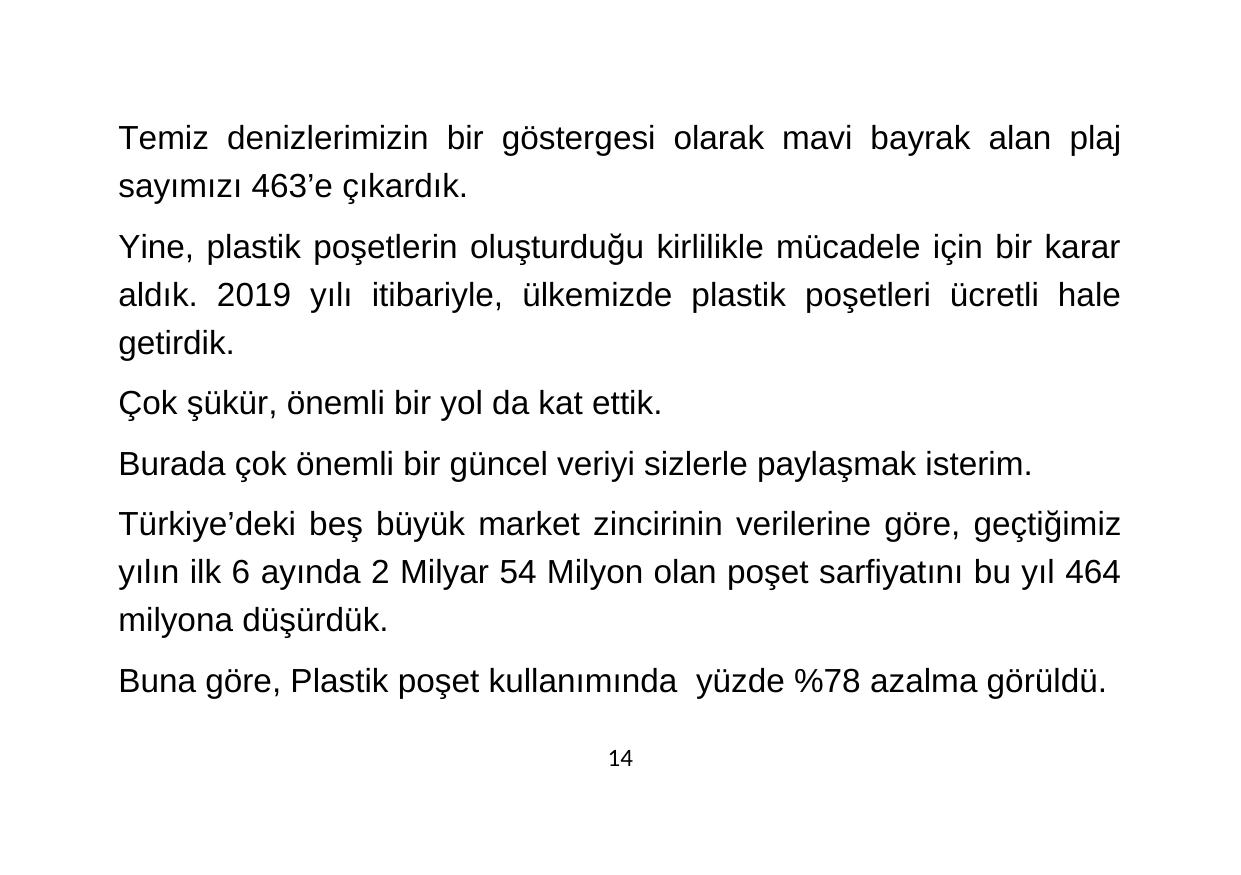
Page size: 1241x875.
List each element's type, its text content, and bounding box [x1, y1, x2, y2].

text Yine, plastik poşetlerin oluşturduğu kirlilikle mücadele için bir karar aldık. 2019 yılı itibariyle, ülkemizde plastik poşetleri ücretli hale getirdik. [118, 227, 1122, 361]
text Türkiye’deki beş büyük market zincirinin verilerine göre, geçtiğimiz yılın ilk 6 ayında 2 Milyar 54 Milyon olan poşet sarfiyatını bu yıl 464 milyona düşürdük. [118, 504, 1122, 639]
text Temiz denizlerimizin bir göstergesi olarak mavi bayrak alan plaj sayımızı 463’e çıkardık. [118, 118, 1122, 204]
text Çok şükür, önemli bir yol da kat ettik. [118, 383, 1122, 422]
text Buna göre, Plastik poşet kullanımında yüzde %78 azalma görüldü. [118, 661, 1122, 699]
text Burada çok önemli bir güncel veriyi sizlerle paylaşmak isterim. [118, 444, 1122, 482]
